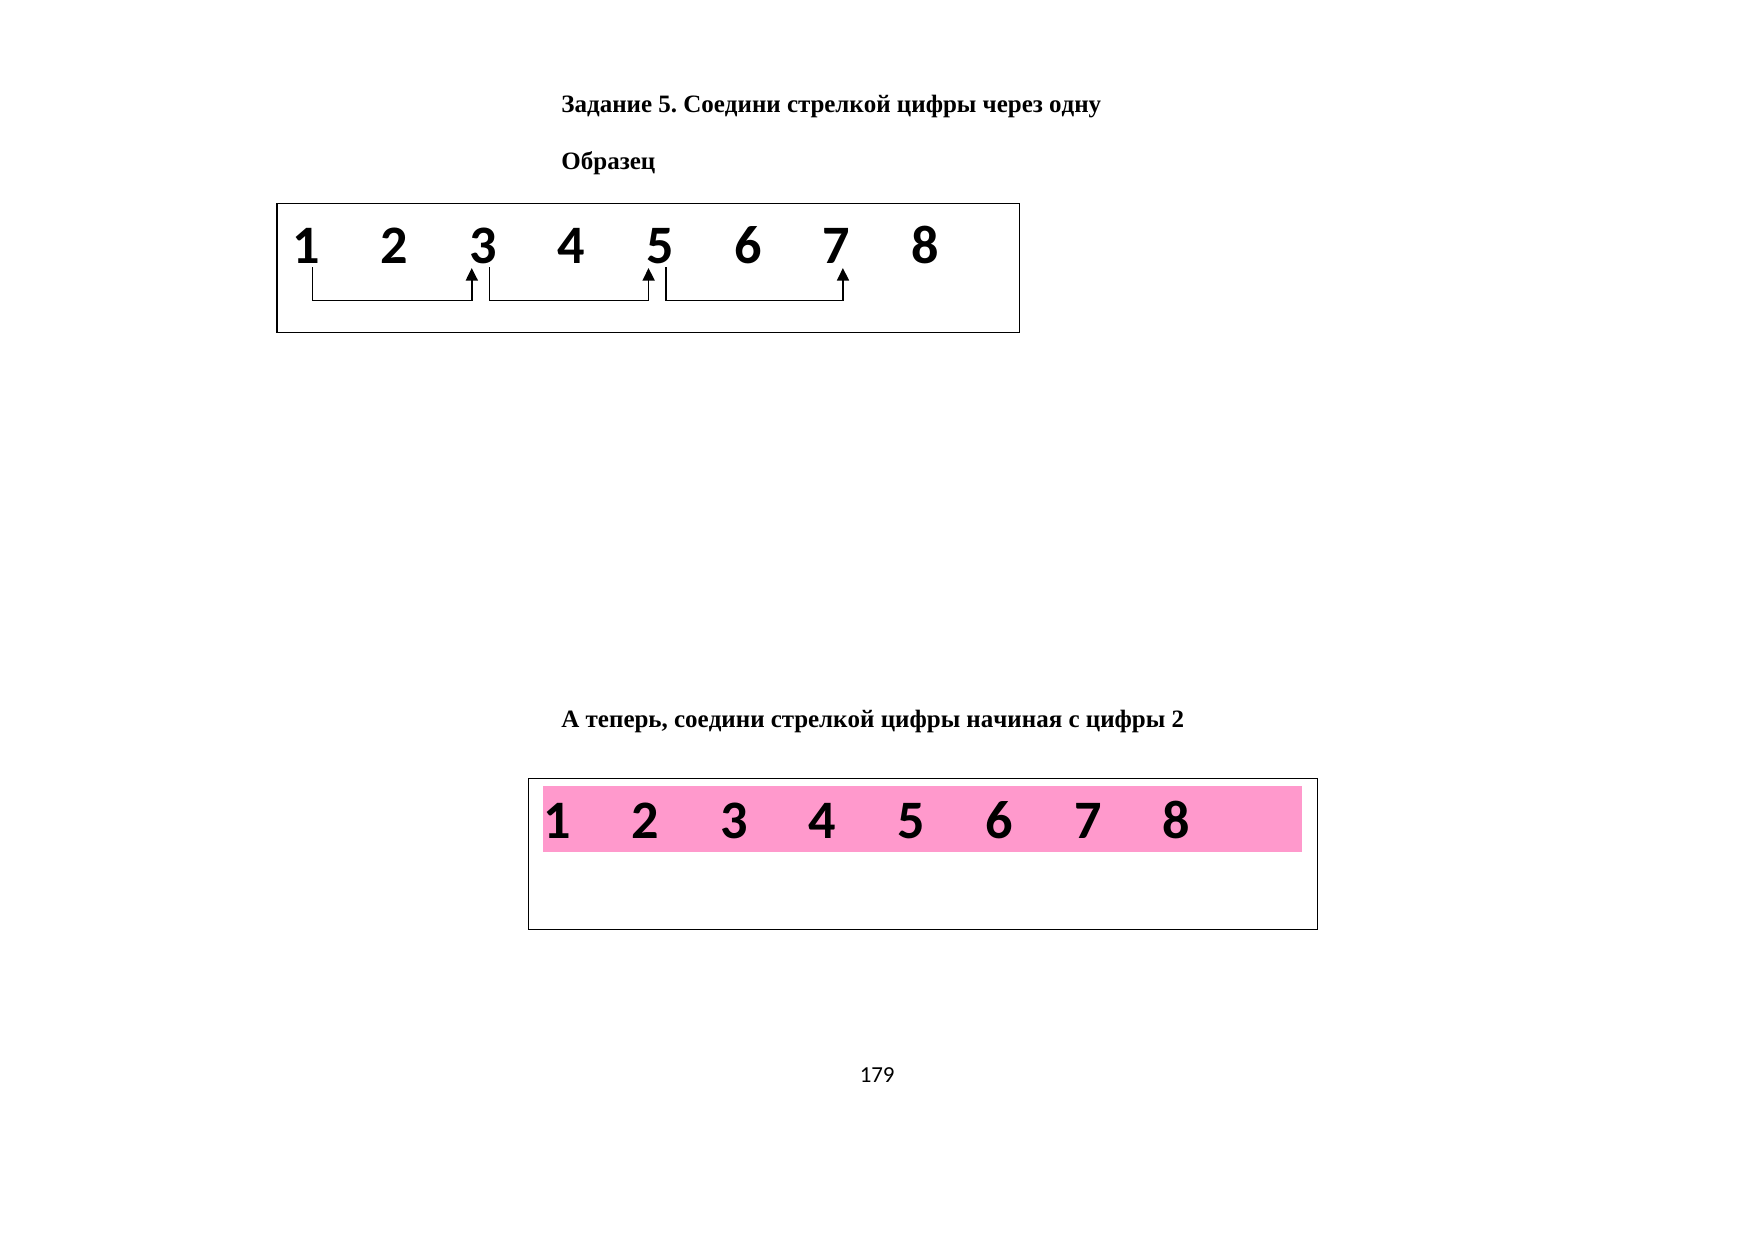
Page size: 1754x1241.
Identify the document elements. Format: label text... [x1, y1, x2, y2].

text А теперь, соедини стрелкой цифры начиная с цифры 2 [561, 704, 1636, 732]
text Образец [561, 146, 1636, 175]
text Задание 5. Соедини стрелкой цифры через одну [561, 89, 1636, 117]
